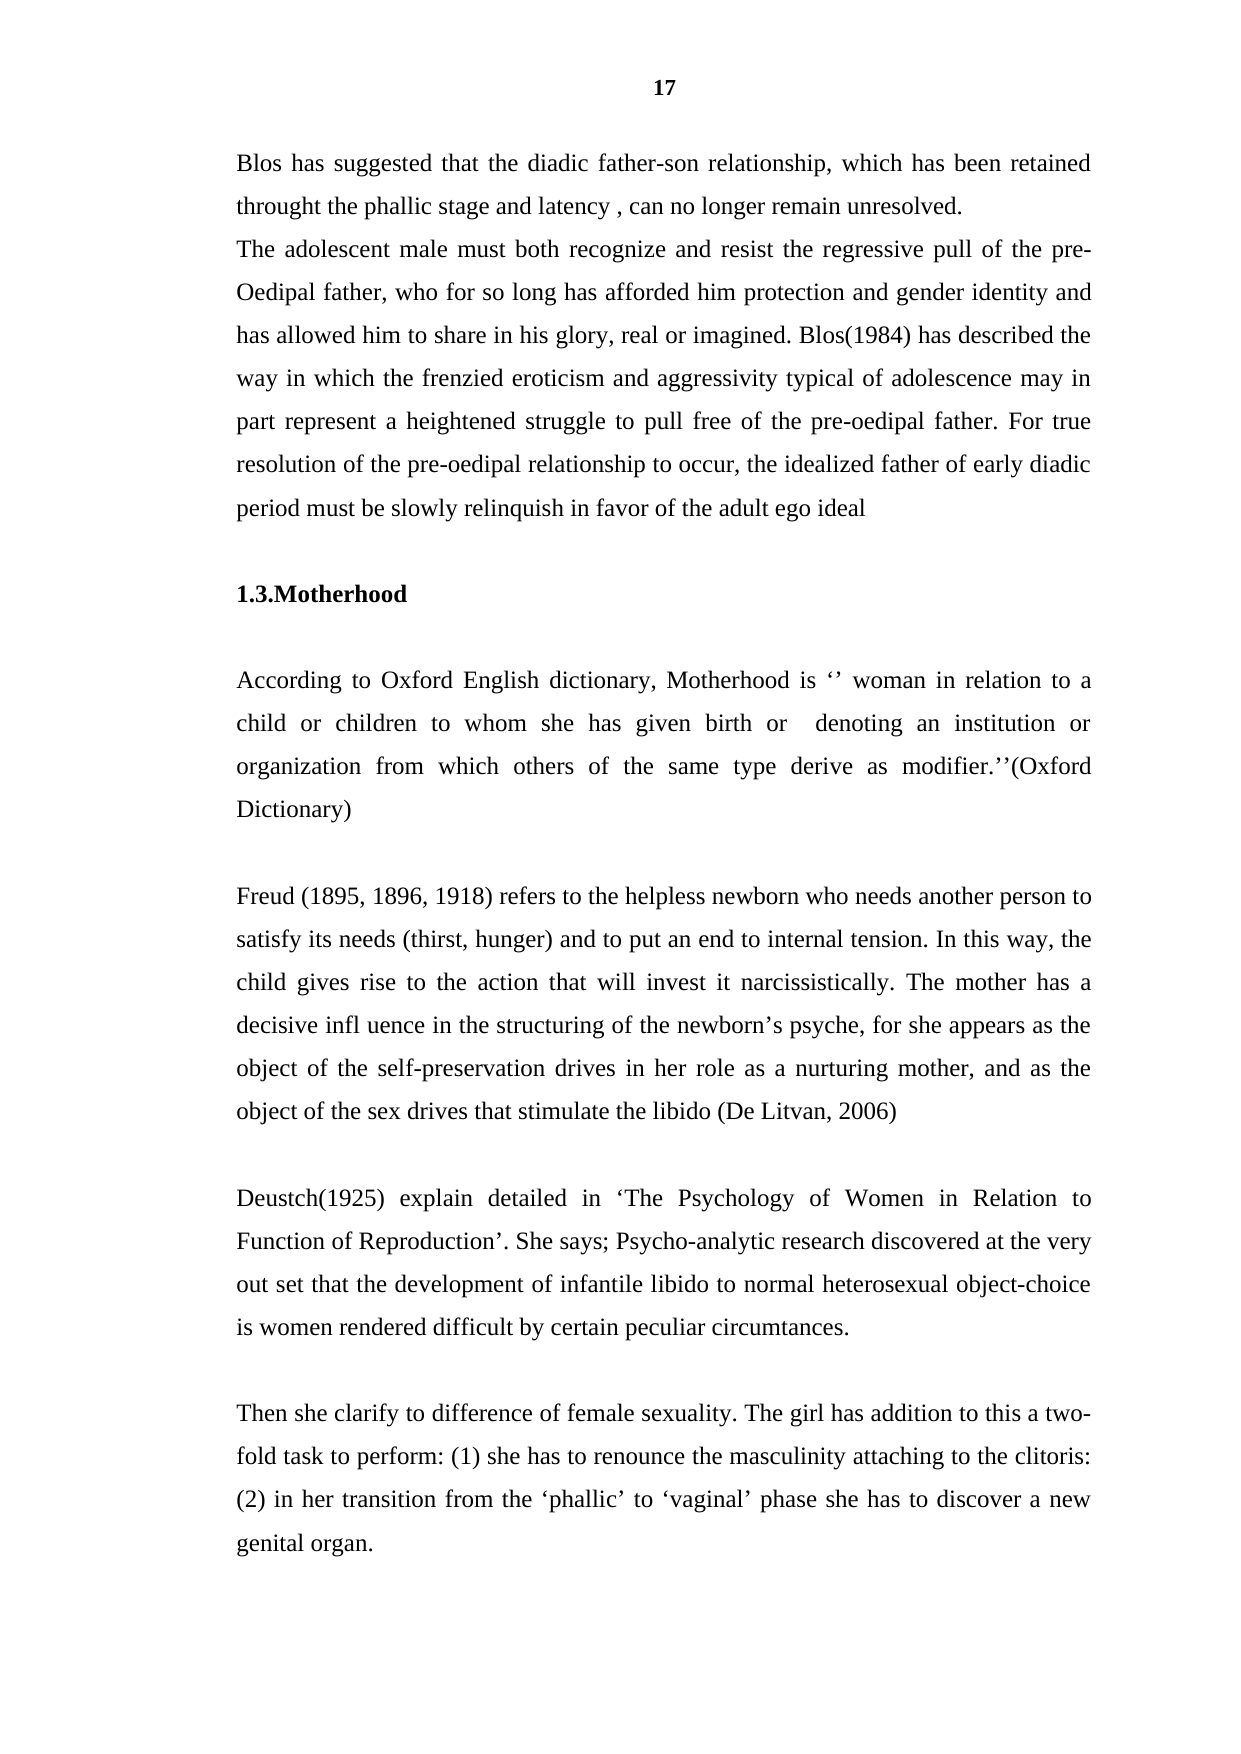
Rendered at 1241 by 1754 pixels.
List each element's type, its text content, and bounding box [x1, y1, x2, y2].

text Freud (1895, 1896, 1918) refers to the helpless newborn who needs another person to satisfy its needs (thirst, hunger) and to put an end to internal tension. In this way, the child gives rise to the action that will invest it narcissistically. The mother has a decisive infl uence in the structuring of the newborn’s psyche, for she appears as the object of the self-preservation drives in her role as a nurturing mother, and as the object of the sex drives that stimulate the libido (De Litvan, 2006) [236, 881, 1092, 1125]
text 1.3.Motherhood [236, 579, 1092, 608]
text Deustch(1925) explain detailed in ‘The Psychology of Women in Relation to Function of Reproduction’. She says; Psycho-analytic research discovered at the very out set that the development of infantile libido to normal heterosexual object-choice is women rendered difficult by certain peculiar circumtances. [236, 1183, 1092, 1341]
text Then she clarify to difference of female sexuality. The girl has addition to this a two-fold task to perform: (1) she has to renounce the masculinity attaching to the clitoris:(2) in her transition from the ‘phallic’ to ‘vaginal’ phase she has to discover a new genital organ. [236, 1398, 1092, 1556]
text Blos has suggested that the diadic father-son relationship, which has been retained throught the phallic stage and latency , can no longer remain unresolved. [236, 148, 1092, 219]
text The adolescent male must both recognize and resist the regressive pull of the pre-Oedipal father, who for so long has afforded him protection and gender identity and has allowed him to share in his glory, real or imagined. Blos(1984) has described the way in which the frenzied eroticism and aggressivity typical of adolescence may in part represent a heightened struggle to pull free of the pre-oedipal father. For true resolution of the pre-oedipal relationship to occur, the idealized father of early diadic period must be slowly relinquish in favor of the adult ego ideal [236, 234, 1092, 521]
text According to Oxford English dictionary, Motherhood is ‘’ woman in relation to a child or children to whom she has given birth or denoting an institution or organization from which others of the same type derive as modifier.’’(Oxford Dictionary) [236, 665, 1092, 823]
